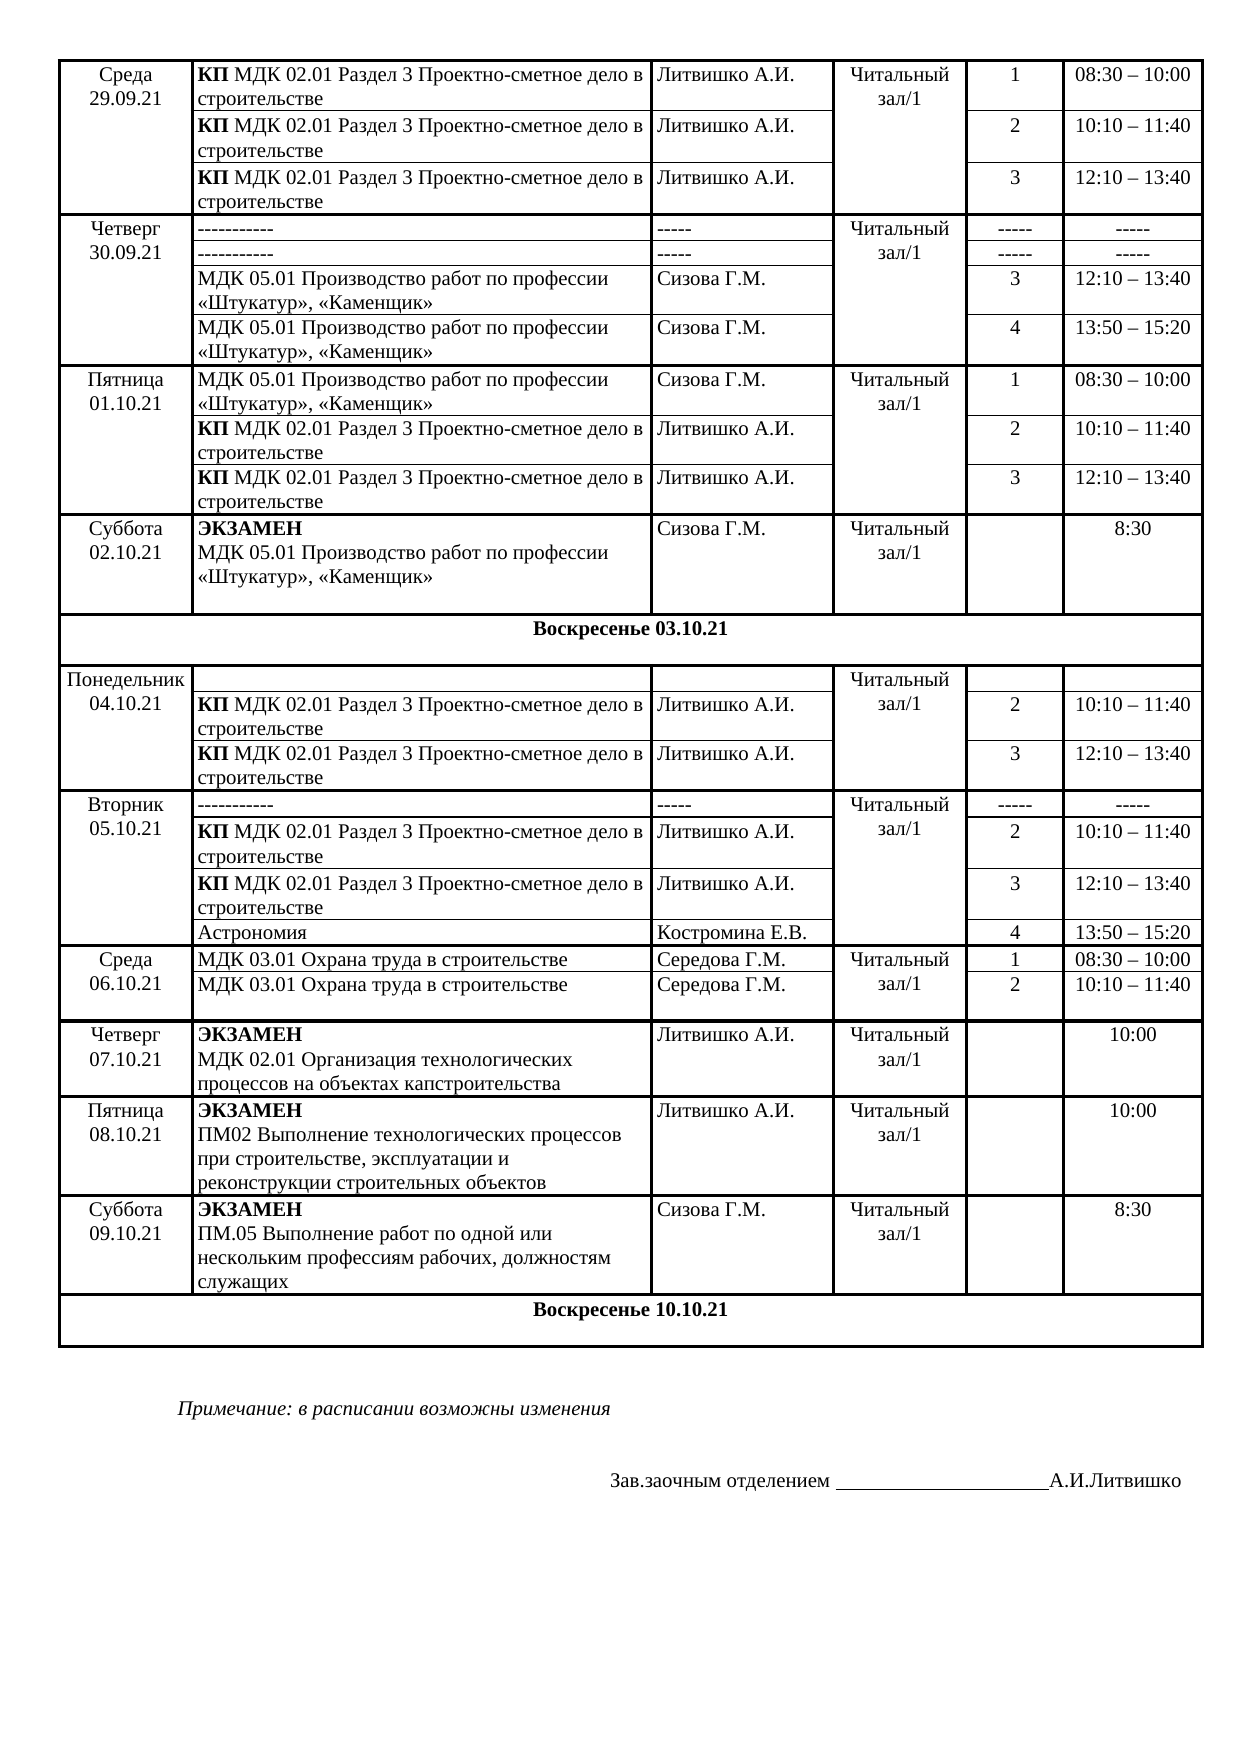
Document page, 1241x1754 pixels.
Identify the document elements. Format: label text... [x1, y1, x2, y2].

table_header Читальный зал/1 [835, 62, 965, 213]
table_cell КП МДК 02.01 Раздел 3 Проектно-сметное дело в строительстве [194, 416, 650, 464]
table_cell 3 [968, 869, 1062, 919]
table_cell 10:00 [1065, 1023, 1201, 1094]
table_cell 2 [968, 111, 1062, 162]
table_cell [968, 667, 1062, 691]
table_cell ----- [1065, 792, 1201, 816]
table_cell 13:50 – 15:20 [1065, 920, 1201, 944]
table_cell ----- [1065, 241, 1201, 265]
table_cell Читальный зал/1 [835, 516, 965, 612]
table_cell ----- [968, 792, 1062, 816]
table_cell Литвишко А.И. [653, 1023, 832, 1094]
table_cell Сизова Г.М. [653, 367, 832, 415]
table_cell Середова Г.М. [653, 972, 832, 1019]
table_cell Астрономия [194, 920, 650, 944]
table_cell 3 [968, 465, 1062, 513]
table_cell [968, 1023, 1062, 1094]
table_cell Середова Г.М. [653, 947, 832, 971]
table_cell ----------- [194, 241, 650, 265]
table_cell ----------- [194, 216, 650, 240]
table_cell ЭКЗАМЕН ПМ02 Выполнение технологических процессов при строительстве, эксплуатации и реконструкции строительных объектов [194, 1098, 650, 1194]
table_cell МДК 05.01 Производство работ по профессии «Штукатур», «Каменщик» [194, 266, 650, 314]
table_cell Суббота 09.10.21 [61, 1197, 191, 1293]
table_cell МДК 03.01 Охрана труда в строительстве [194, 947, 650, 971]
table_header 08:30 – 10:00 [1065, 62, 1201, 110]
table_cell Воскресенье 03.10.21 [61, 616, 1201, 664]
table_cell Литвишко А.И. [653, 869, 832, 919]
table_cell [968, 516, 1062, 612]
table_cell Читальный зал/1 [835, 667, 965, 789]
table_cell 8:30 [1065, 516, 1201, 612]
table_cell КП МДК 02.01 Раздел 3 Проектно-сметное дело в строительстве [194, 818, 650, 868]
table_cell КП МДК 02.01 Раздел 3 Проектно-сметное дело в строительстве [194, 741, 650, 789]
table_cell ----- [968, 241, 1062, 265]
table_cell МДК 05.01 Производство работ по профессии «Штукатур», «Каменщик» [194, 315, 650, 363]
table_cell 10:10 – 11:40 [1065, 818, 1201, 868]
table_cell Литвишко А.И. [653, 692, 832, 740]
table_cell [653, 667, 832, 691]
table_cell Среда 06.10.21 [61, 947, 191, 1019]
table_header 1 [968, 62, 1062, 110]
table_cell Читальный зал/1 [835, 367, 965, 513]
table_cell Литвишко А.И. [653, 818, 832, 868]
table_cell 08:30 – 10:00 [1065, 367, 1201, 415]
table_cell [1065, 667, 1201, 691]
table_cell 4 [968, 920, 1062, 944]
table_cell 2 [968, 818, 1062, 868]
table_cell 8:30 [1065, 1197, 1201, 1293]
table_cell ----- [653, 241, 832, 265]
table_cell Читальный зал/1 [835, 792, 965, 944]
table_cell 3 [968, 163, 1062, 213]
table_cell ----- [653, 216, 832, 240]
table_cell ----------- [194, 792, 650, 816]
table_cell 10:10 – 11:40 [1065, 111, 1201, 162]
table_cell 10:10 – 11:40 [1065, 416, 1201, 464]
table_cell 1 [968, 947, 1062, 971]
table_cell Литвишко А.И. [653, 465, 832, 513]
table_cell Четверг 30.09.21 [61, 216, 191, 363]
table_cell Литвишко А.И. [653, 163, 832, 213]
table_cell КП МДК 02.01 Раздел 3 Проектно-сметное дело в строительстве [194, 692, 650, 740]
table_cell 10:00 [1065, 1098, 1201, 1194]
table_cell Читальный зал/1 [835, 216, 965, 363]
table_header Литвишко А.И. [653, 62, 832, 110]
table_cell Костромина Е.В. [653, 920, 832, 944]
table_cell 3 [968, 741, 1062, 789]
table_cell Читальный зал/1 [835, 1098, 965, 1194]
table_cell Читальный зал/1 [835, 1197, 965, 1293]
table_cell Сизова Г.М. [653, 266, 832, 314]
table_cell КП МДК 02.01 Раздел 3 Проектно-сметное дело в строительстве [194, 465, 650, 513]
table_cell ЭКЗАМЕН МДК 05.01 Производство работ по профессии «Штукатур», «Каменщик» [194, 516, 650, 612]
table_cell 12:10 – 13:40 [1065, 163, 1201, 213]
table_cell ЭКЗАМЕН МДК 02.01 Организация технологических процессов на объектах капстроительства [194, 1023, 650, 1094]
table_cell 12:10 – 13:40 [1065, 741, 1201, 789]
table_cell 3 [968, 266, 1062, 314]
table_cell 12:10 – 13:40 [1065, 869, 1201, 919]
table_cell МДК 03.01 Охрана труда в строительстве [194, 972, 650, 1019]
table_cell [968, 1098, 1062, 1194]
table_cell [194, 667, 650, 691]
table_cell Сизова Г.М. [653, 516, 832, 612]
table_cell 1 [968, 367, 1062, 415]
table_cell Литвишко А.И. [653, 1098, 832, 1194]
table_cell 10:10 – 11:40 [1065, 972, 1201, 1019]
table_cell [194, 163, 650, 213]
table_cell 08:30 – 10:00 [1065, 947, 1201, 971]
table_cell ЭКЗАМЕН ПМ.05 Выполнение работ по одной или нескольким профессиям рабочих, должностям служащих [194, 1197, 650, 1293]
table_cell Суббота 02.10.21 [61, 516, 191, 612]
table_cell Воскресенье 10.10.21 [61, 1296, 1201, 1344]
table_cell [968, 1197, 1062, 1293]
table_cell 4 [968, 315, 1062, 363]
text Зав.заочным отделением А.И.Литвишко [177, 1468, 1181, 1492]
table_cell 10:10 – 11:40 [1065, 692, 1201, 740]
table_cell КП МДК 02.01 Раздел 3 Проектно-сметное дело в строительстве [194, 869, 650, 919]
table_cell 13:50 – 15:20 [1065, 315, 1201, 363]
table_cell 2 [968, 692, 1062, 740]
table_cell 2 [968, 416, 1062, 464]
table_cell Понедельник 04.10.21 [61, 667, 191, 789]
table_cell МДК 05.01 Производство работ по профессии «Штукатур», «Каменщик» [194, 367, 650, 415]
table_cell Читальный зал/1 [835, 947, 965, 1019]
table_cell Пятница 08.10.21 [61, 1098, 191, 1194]
table_cell ----- [1065, 216, 1201, 240]
table_cell 2 [968, 972, 1062, 1019]
text Примечание: в расписании возможны изменения [177, 1396, 1181, 1420]
table_cell Сизова Г.М. [653, 315, 832, 363]
table_cell Литвишко А.И. [653, 416, 832, 464]
table_cell Литвишко А.И. [653, 741, 832, 789]
table_cell 12:10 – 13:40 [1065, 465, 1201, 513]
table_cell Читальный зал/1 [835, 1023, 965, 1094]
table_cell 12:10 – 13:40 [1065, 266, 1201, 314]
table_cell Четверг 07.10.21 [61, 1023, 191, 1094]
table_cell Пятница 01.10.21 [61, 367, 191, 513]
table_cell ----- [653, 792, 832, 816]
table_cell Вторник 05.10.21 [61, 792, 191, 944]
table_header Среда 29.09.21 [61, 62, 191, 213]
table_cell Сизова Г.М. [653, 1197, 832, 1293]
table_header КП МДК 02.01 Раздел 3 Проектно-сметное дело в строительстве [194, 62, 650, 110]
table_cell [194, 111, 650, 162]
table_cell ----- [968, 216, 1062, 240]
table_cell Литвишко А.И. [653, 111, 832, 162]
